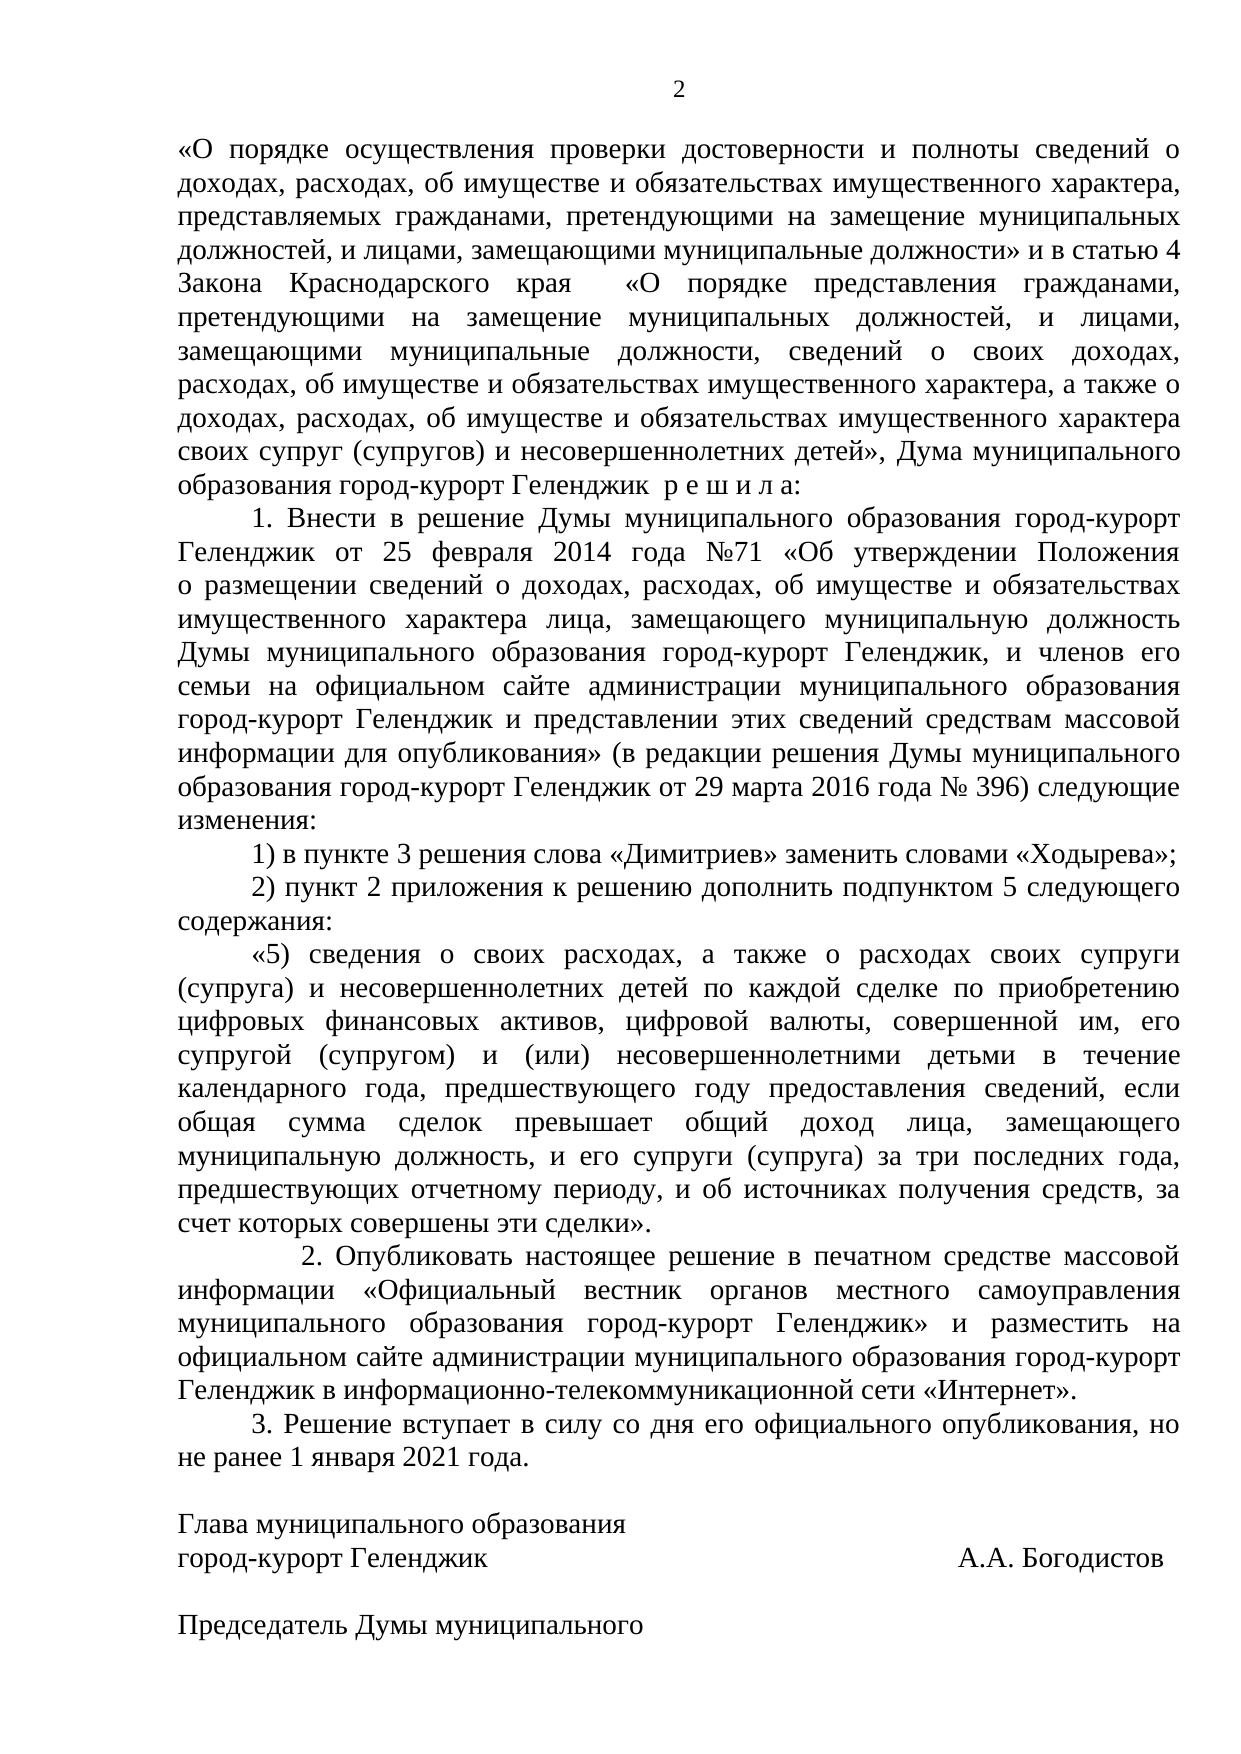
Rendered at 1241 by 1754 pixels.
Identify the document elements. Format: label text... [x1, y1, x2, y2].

text 1. Внести в решение Думы муниципального образования город-курорт Геленджик от 25 февраля 2014 года №71 «Об утверждении Положения о размещении сведений о доходах, расходах, об имуществе и обязательствах имущественного характера лица, замещающего муниципальную должность Думы муниципального образования город-курорт Геленджик, и членов его семьи на официальном сайте администрации муниципального образования город-курорт Геленджик и представлении этих сведений средствам массовой информации для опубликования» (в редакции решения Думы муниципального образования город-курорт Геленджик от 29 марта 2016 года № 396) следующие изменения: [177, 500, 1181, 836]
text 1) в пункте 3 решения слова «Димитриев» заменить словами «Ходырева»; [177, 836, 1181, 869]
text «5) сведения о своих расходах, а также о расходах своих супруги (супруга) и несовершеннолетних детей по каждой сделке по приобретению цифровых финансовых активов, цифровой валюты, совершенной им, его супругой (супругом) и (или) несовершеннолетними детьми в течение календарного года, предшествующего году предоставления сведений, если общая сумма сделок превышает общий доход лица, замещающего муниципальную должность, и его супруги (супруга) за три последних года, предшествующих отчетному периоду, и об источниках получения средств, за счет которых совершены эти сделки». [177, 936, 1181, 1238]
text 2. Опубликовать настоящее решение в печатном средстве массовой информации «Официальный вестник органов местного самоуправления муниципального образования город-курорт Геленджик» и разместить на официальном сайте администрации муниципального образования город-курорт Геленджик в информационно-телекоммуникационной сети «Интернет». [177, 1238, 1181, 1406]
subtitle город-курорт Геленджик А.А. Богодистов [177, 1540, 1181, 1574]
text 3. Решение вступает в силу со дня его официального опубликования, но не ранее 1 января 2021 года. [177, 1406, 1181, 1473]
text 2) пункт 2 приложения к решению дополнить подпунктом 5 следующего содержания: [177, 869, 1181, 936]
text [177, 131, 1181, 500]
subtitle Глава муниципального образования [177, 1507, 1181, 1540]
text Председатель Думы муниципального [177, 1607, 1181, 1641]
